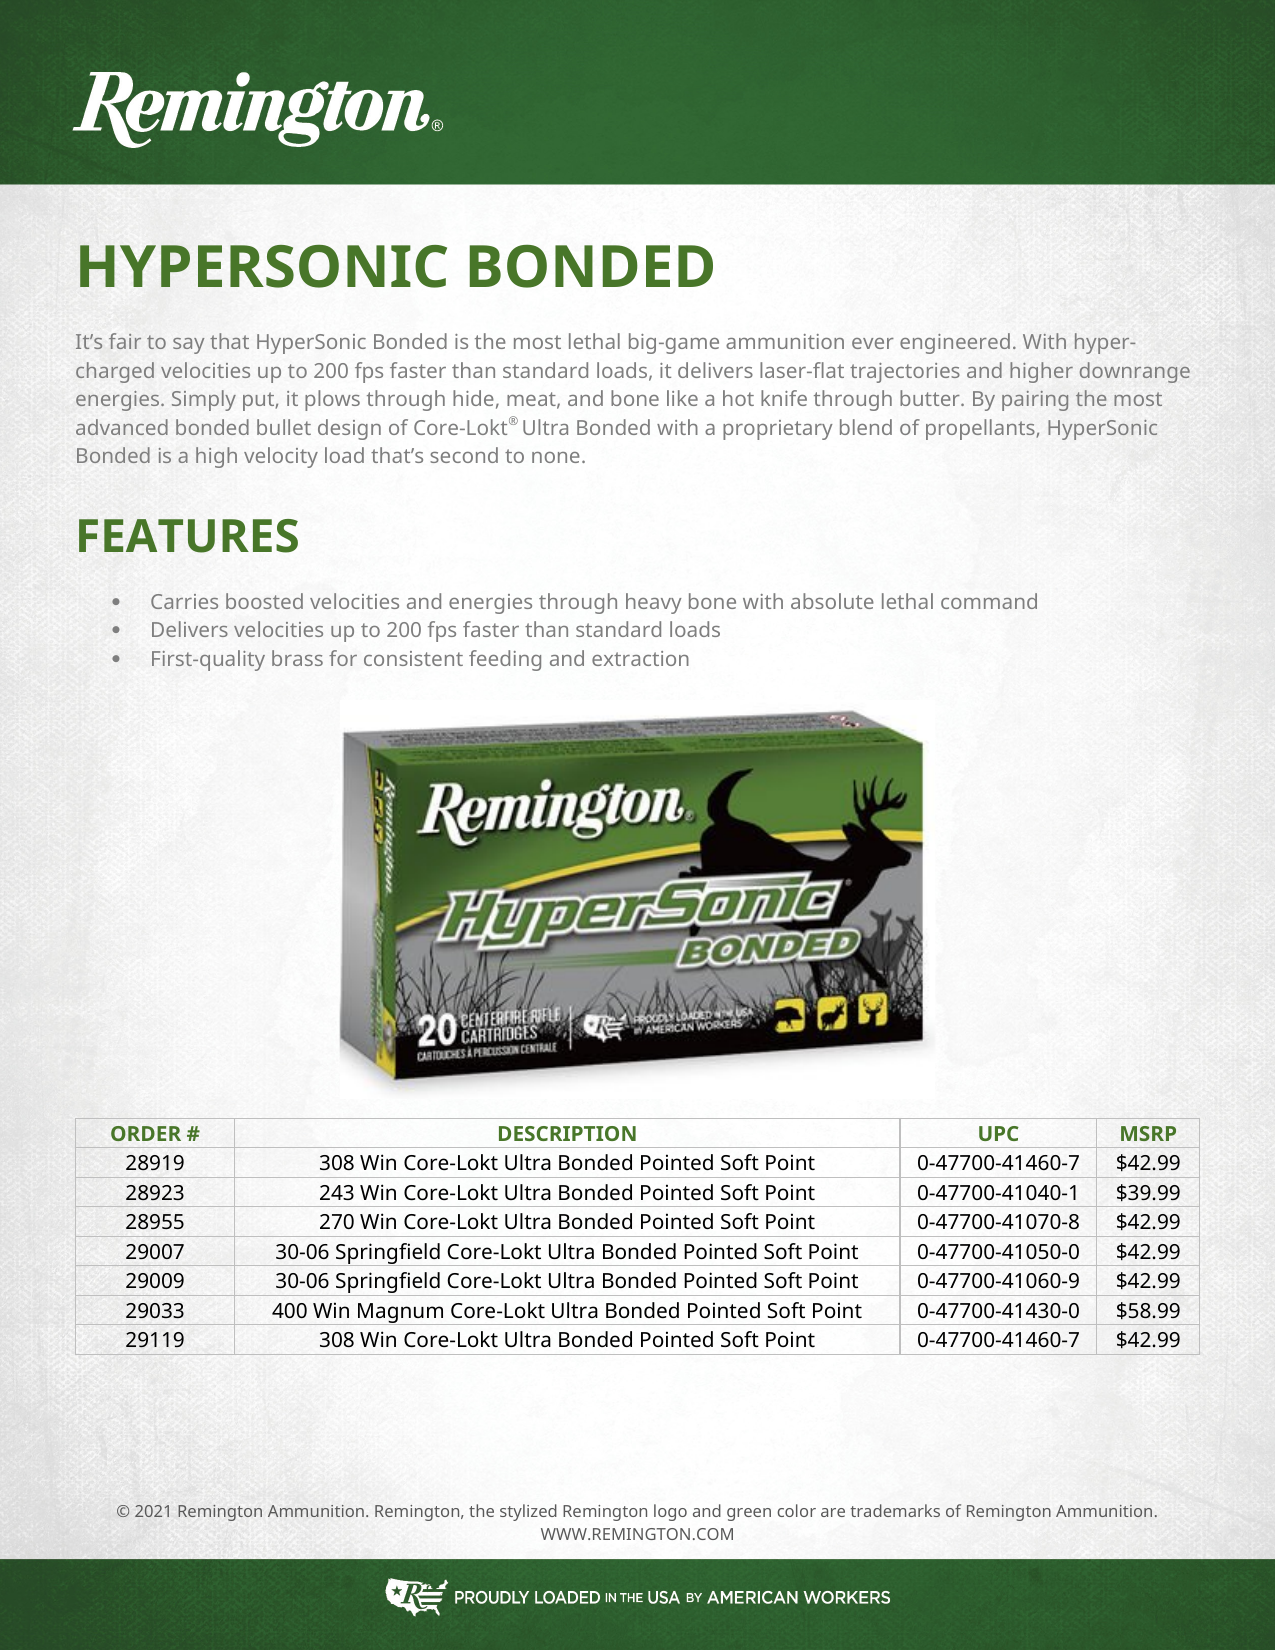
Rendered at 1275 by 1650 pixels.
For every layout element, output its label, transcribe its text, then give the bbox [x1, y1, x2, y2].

table_cell 308 Win Core-Lokt Ultra Bonded Pointed Soft Point [235, 1148, 899, 1177]
table_cell 0-47700-41460-7 [901, 1148, 1096, 1177]
table_cell $42.99 [1097, 1237, 1199, 1265]
table_cell 30-06 Springfield Core-Lokt Ultra Bonded Pointed Soft Point [235, 1266, 899, 1295]
list Delivers velocities up to 200 fps faster than standard loads [112, 615, 1200, 644]
table_cell 0-47700-41060-9 [901, 1266, 1096, 1295]
table_cell 29119 [76, 1325, 234, 1354]
table_header DESCRIPTION [235, 1119, 899, 1147]
table_cell 28919 [76, 1148, 234, 1177]
text FEATURES [75, 470, 1200, 565]
picture [0, 0, 1275, 1650]
table_cell 0-47700-41070-8 [901, 1207, 1096, 1236]
table_cell $42.99 [1097, 1325, 1199, 1354]
table_cell 29033 [76, 1296, 234, 1324]
table_cell 0-47700-41040-1 [901, 1178, 1096, 1206]
text It’s fair to say that HyperSonic Bonded is the most lethal big-game ammunition ever engineered. With hyper-charged velocities up to 200 fps faster than standard loads, it delivers laser-flat trajectories and higher downrange energies. Simply put, it plows through hide, meat, and bone like a hot knife through butter. By pairing the most advanced bonded bullet design of Core-Lokt® Ultra Bonded with a proprietary blend of propellants, HyperSonic Bonded is a high velocity load that’s second to none. [75, 327, 1200, 470]
table_cell 0-47700-41050-0 [901, 1237, 1096, 1265]
table_cell $39.99 [1097, 1178, 1199, 1206]
table_cell 0-47700-41460-7 [901, 1325, 1096, 1354]
table_header MSRP [1097, 1119, 1199, 1147]
table_cell 270 Win Core-Lokt Ultra Bonded Pointed Soft Point [235, 1207, 899, 1236]
table_cell $42.99 [1097, 1148, 1199, 1177]
table_cell 308 Win Core-Lokt Ultra Bonded Pointed Soft Point [235, 1325, 899, 1354]
table_cell 28923 [76, 1178, 234, 1206]
table_cell 30-06 Springfield Core-Lokt Ultra Bonded Pointed Soft Point [235, 1237, 899, 1265]
table_cell 28955 [76, 1207, 234, 1236]
table_cell $58.99 [1097, 1296, 1199, 1324]
table_cell $42.99 [1097, 1207, 1199, 1236]
table_cell 29009 [76, 1266, 234, 1295]
text HYPERSONIC BONDED [75, 225, 1200, 304]
table_header ORDER # [76, 1119, 234, 1147]
table_cell 243 Win Core-Lokt Ultra Bonded Pointed Soft Point [235, 1178, 899, 1206]
table_header UPC [901, 1119, 1096, 1147]
table_cell $42.99 [1097, 1266, 1199, 1295]
list Carries boosted velocities and energies through heavy bone with absolute lethal command [112, 587, 1200, 615]
table_cell 400 Win Magnum Core-Lokt Ultra Bonded Pointed Soft Point [235, 1296, 899, 1324]
table_cell 29007 [76, 1237, 234, 1265]
list First-quality brass for consistent feeding and extraction [112, 644, 1200, 672]
table_cell 0-47700-41430-0 [901, 1296, 1096, 1324]
